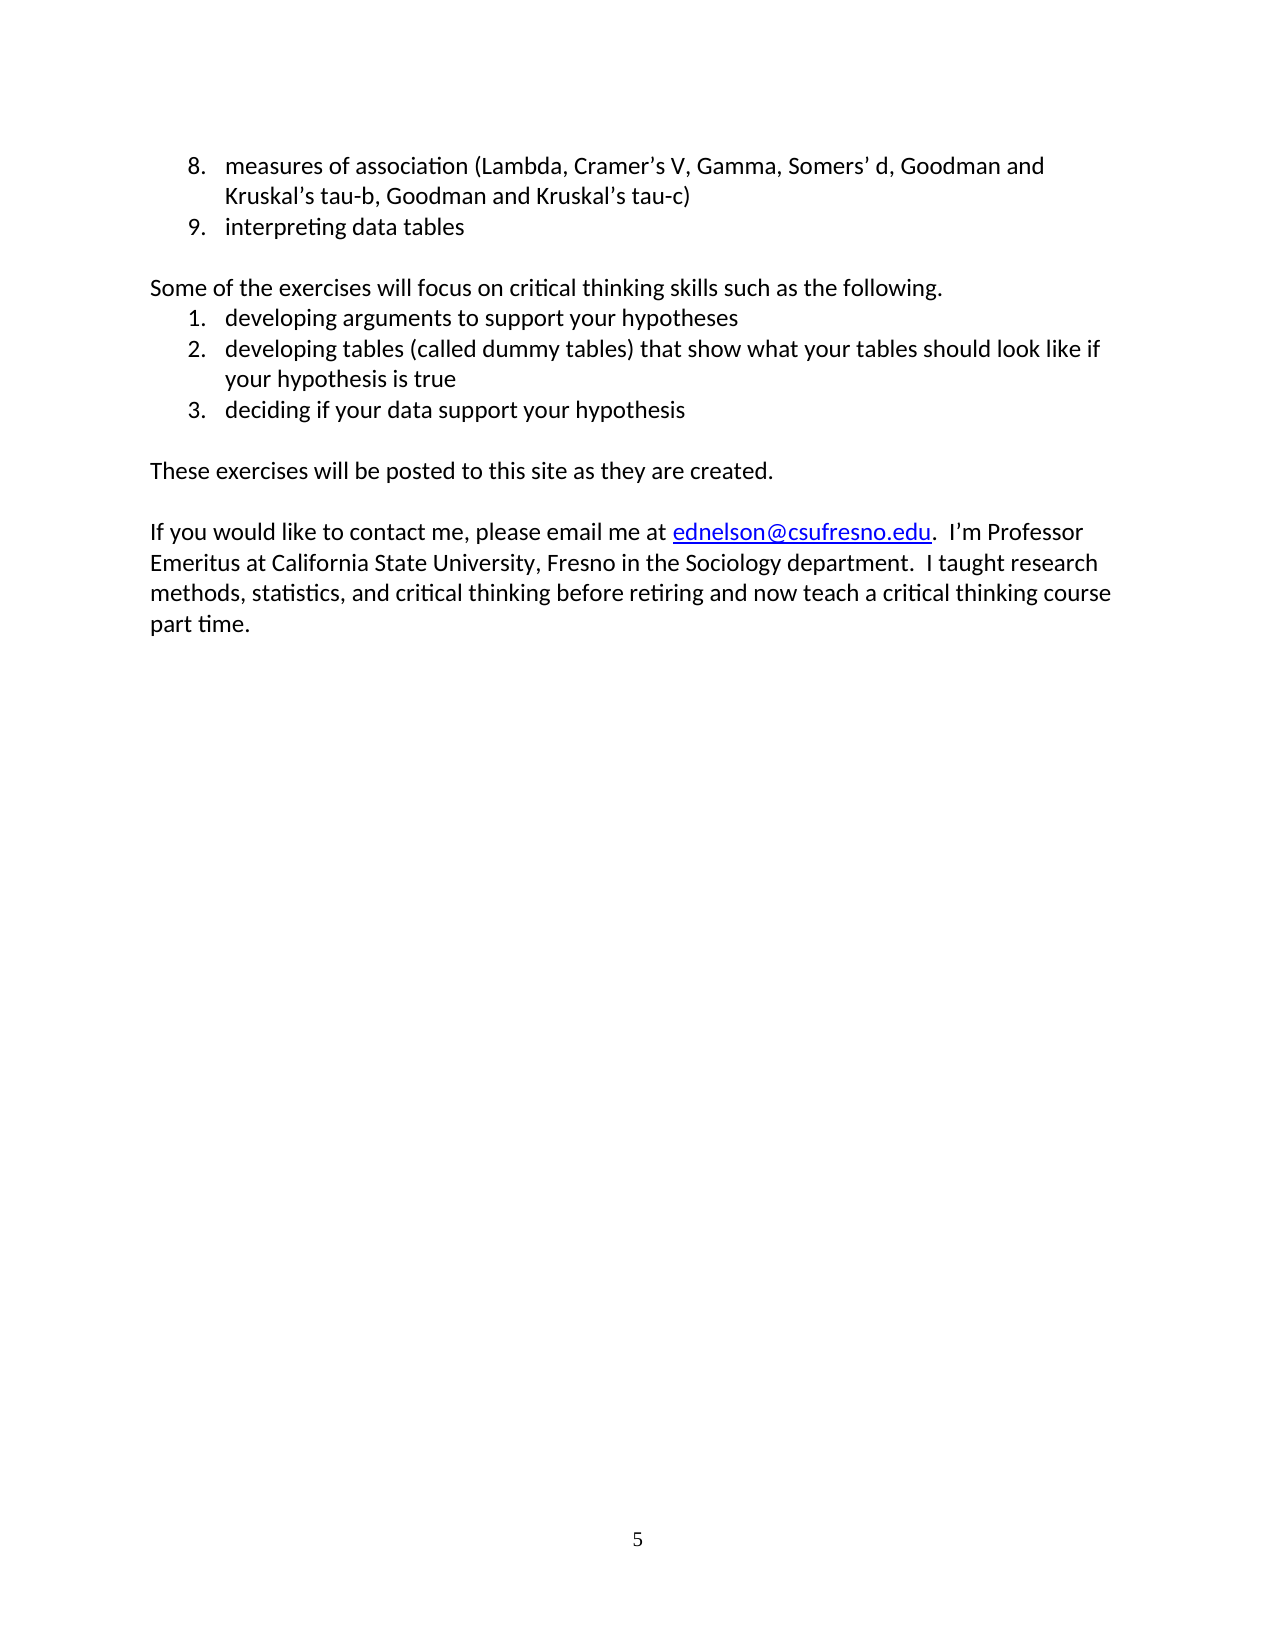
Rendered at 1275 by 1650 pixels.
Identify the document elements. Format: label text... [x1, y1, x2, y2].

list developing arguments to support your hypotheses [187, 303, 1125, 333]
text Some of the exercises will focus on critical thinking skills such as the following. [150, 272, 1125, 303]
list interpreting data tables [187, 211, 1125, 242]
list developing tables (called dummy tables) that show what your tables should look like if your hypothesis is true [187, 333, 1125, 394]
text If you would like to contact me, please email me at ednelson@csufresno.edu. I’m Professor Emeritus at California State University, Fresno in the Sociology department. I taught research methods, statistics, and critical thinking before retiring and now teach a critical thinking course part time. [150, 516, 1125, 638]
list measures of association (Lambda, Cramer’s V, Gamma, Somers’ d, Goodman and Kruskal’s tau-b, Goodman and Kruskal’s tau-c) [187, 150, 1125, 211]
text These exercises will be posted to this site as they are created. [150, 455, 1125, 486]
list deciding if your data support your hypothesis [187, 394, 1125, 425]
